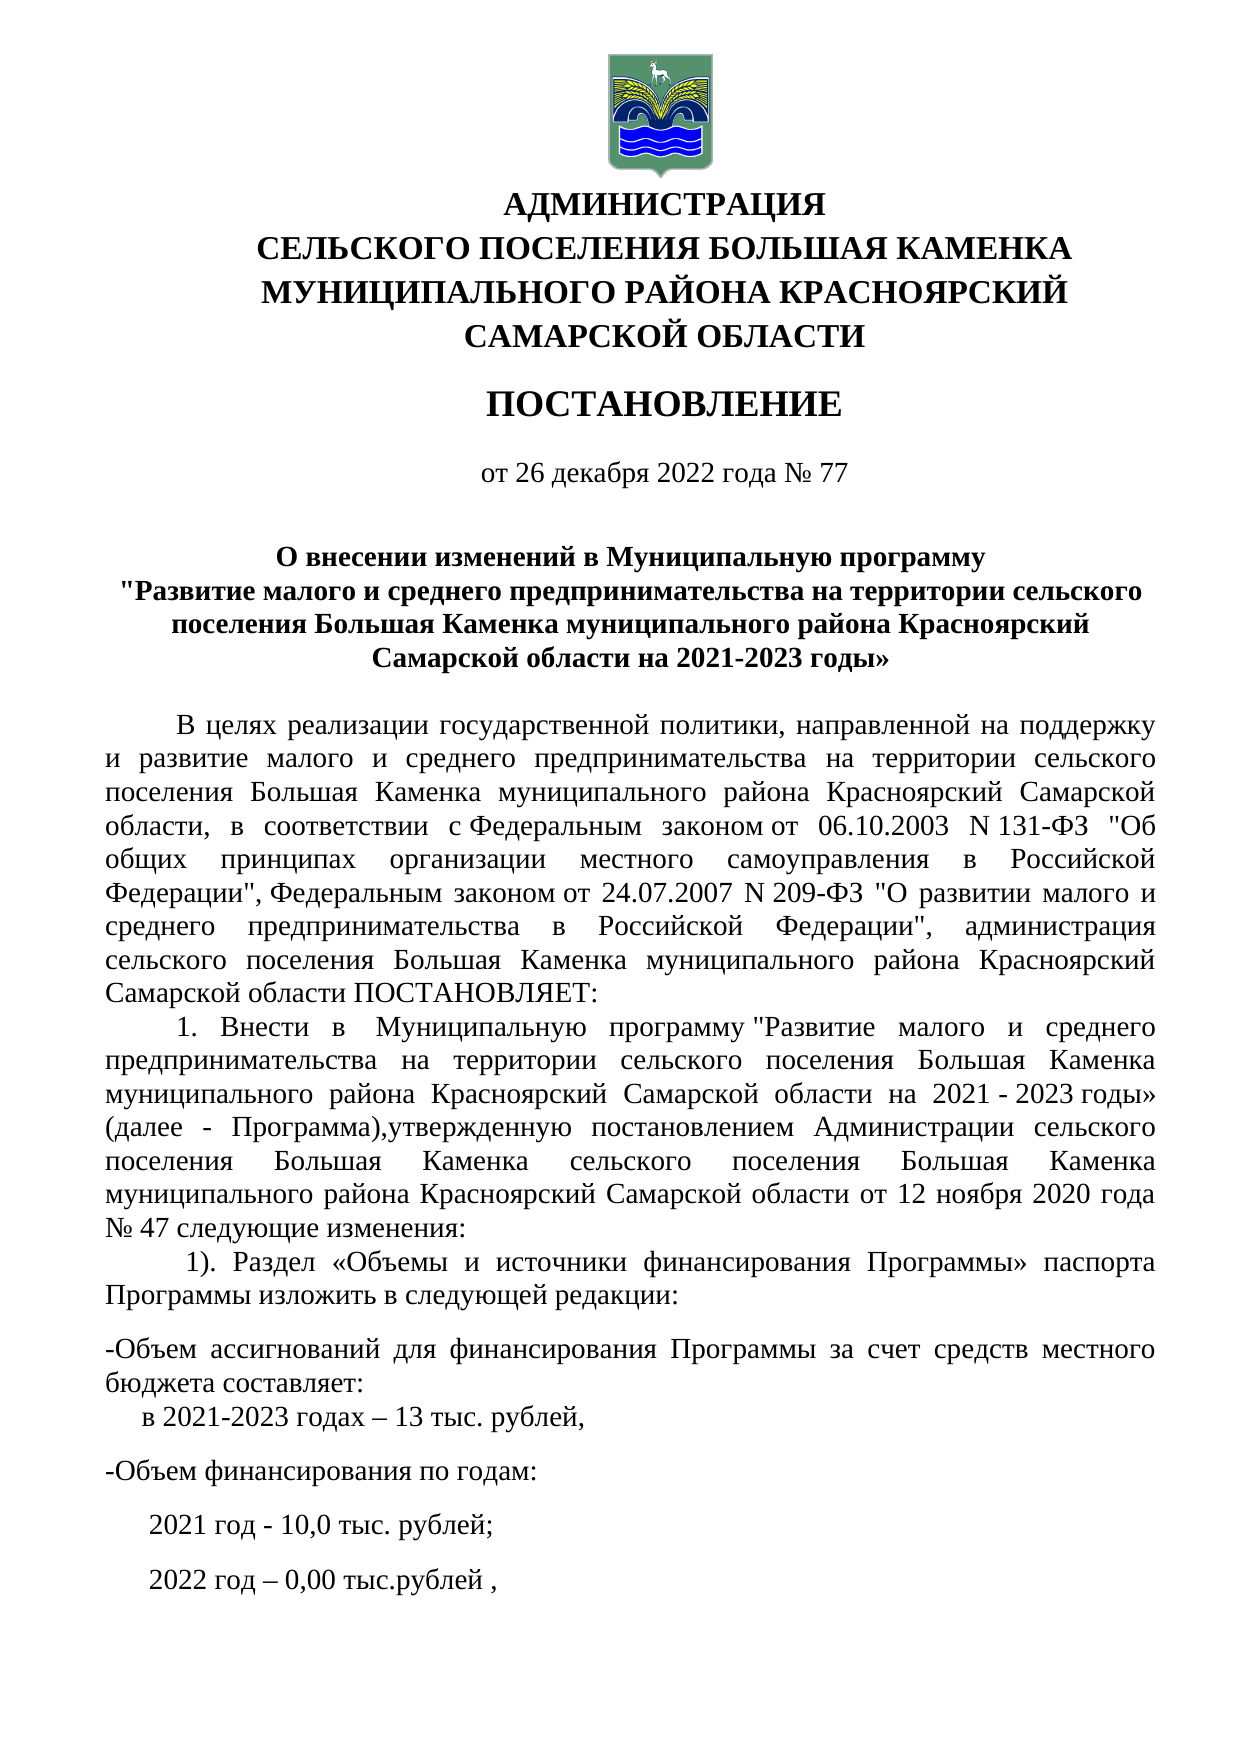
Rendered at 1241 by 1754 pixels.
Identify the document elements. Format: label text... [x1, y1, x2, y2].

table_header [105, 506, 1156, 1616]
text от 26 декабря 2022 года № 77 [177, 456, 1152, 489]
picture [608, 54, 713, 178]
text СЕЛЬСКОГО ПОСЕЛЕНИЯ БОЛЬШАЯ КАМЕНКА МУНИЦИПАЛЬНОГО РАЙОНА КРАСНОЯРСКИЙ САМАРСКОЙ ОБЛАСТИ [177, 228, 1152, 354]
subtitle ПОСТАНОВЛЕНИЕ [177, 381, 1152, 424]
text АДМИНИСТРАЦИЯ [177, 74, 1152, 222]
